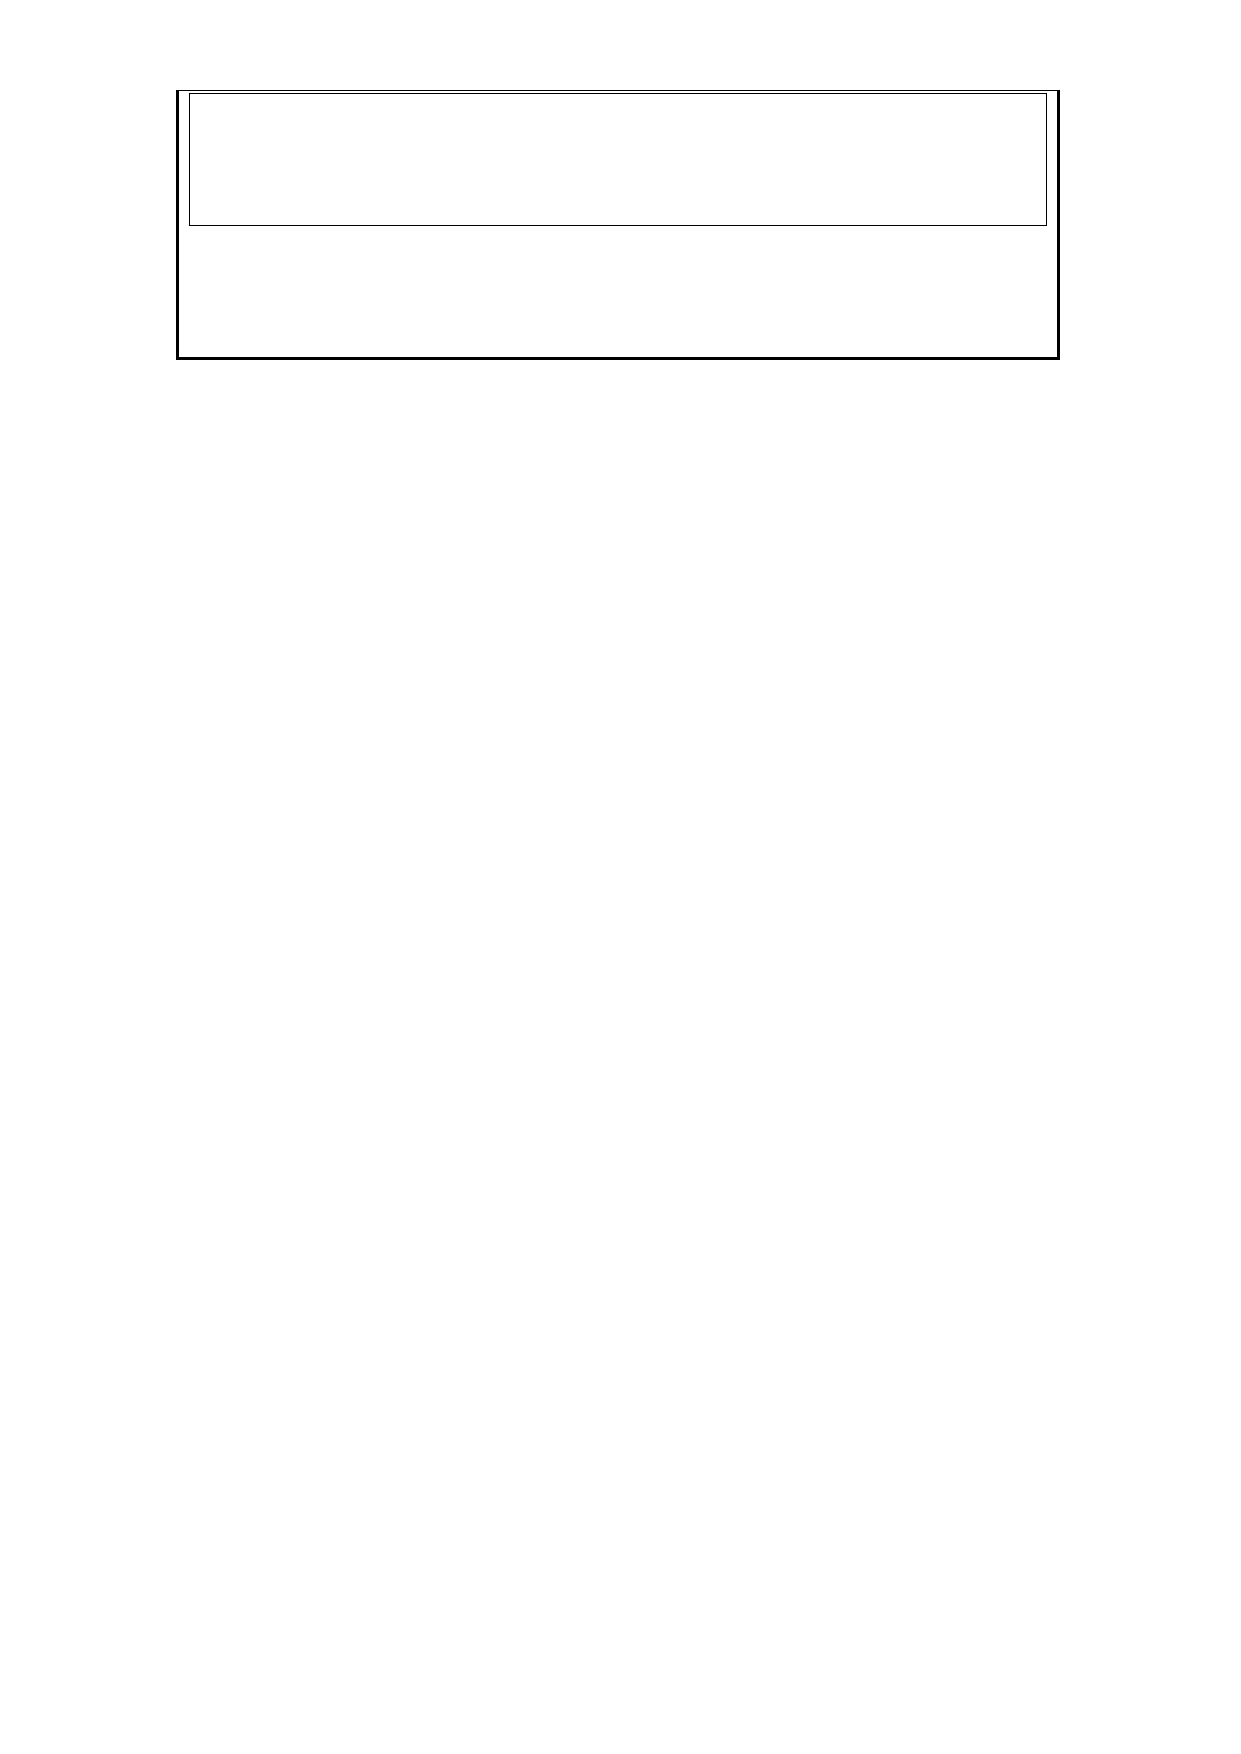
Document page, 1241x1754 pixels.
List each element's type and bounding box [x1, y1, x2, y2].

table_cell [179, 91, 1057, 357]
